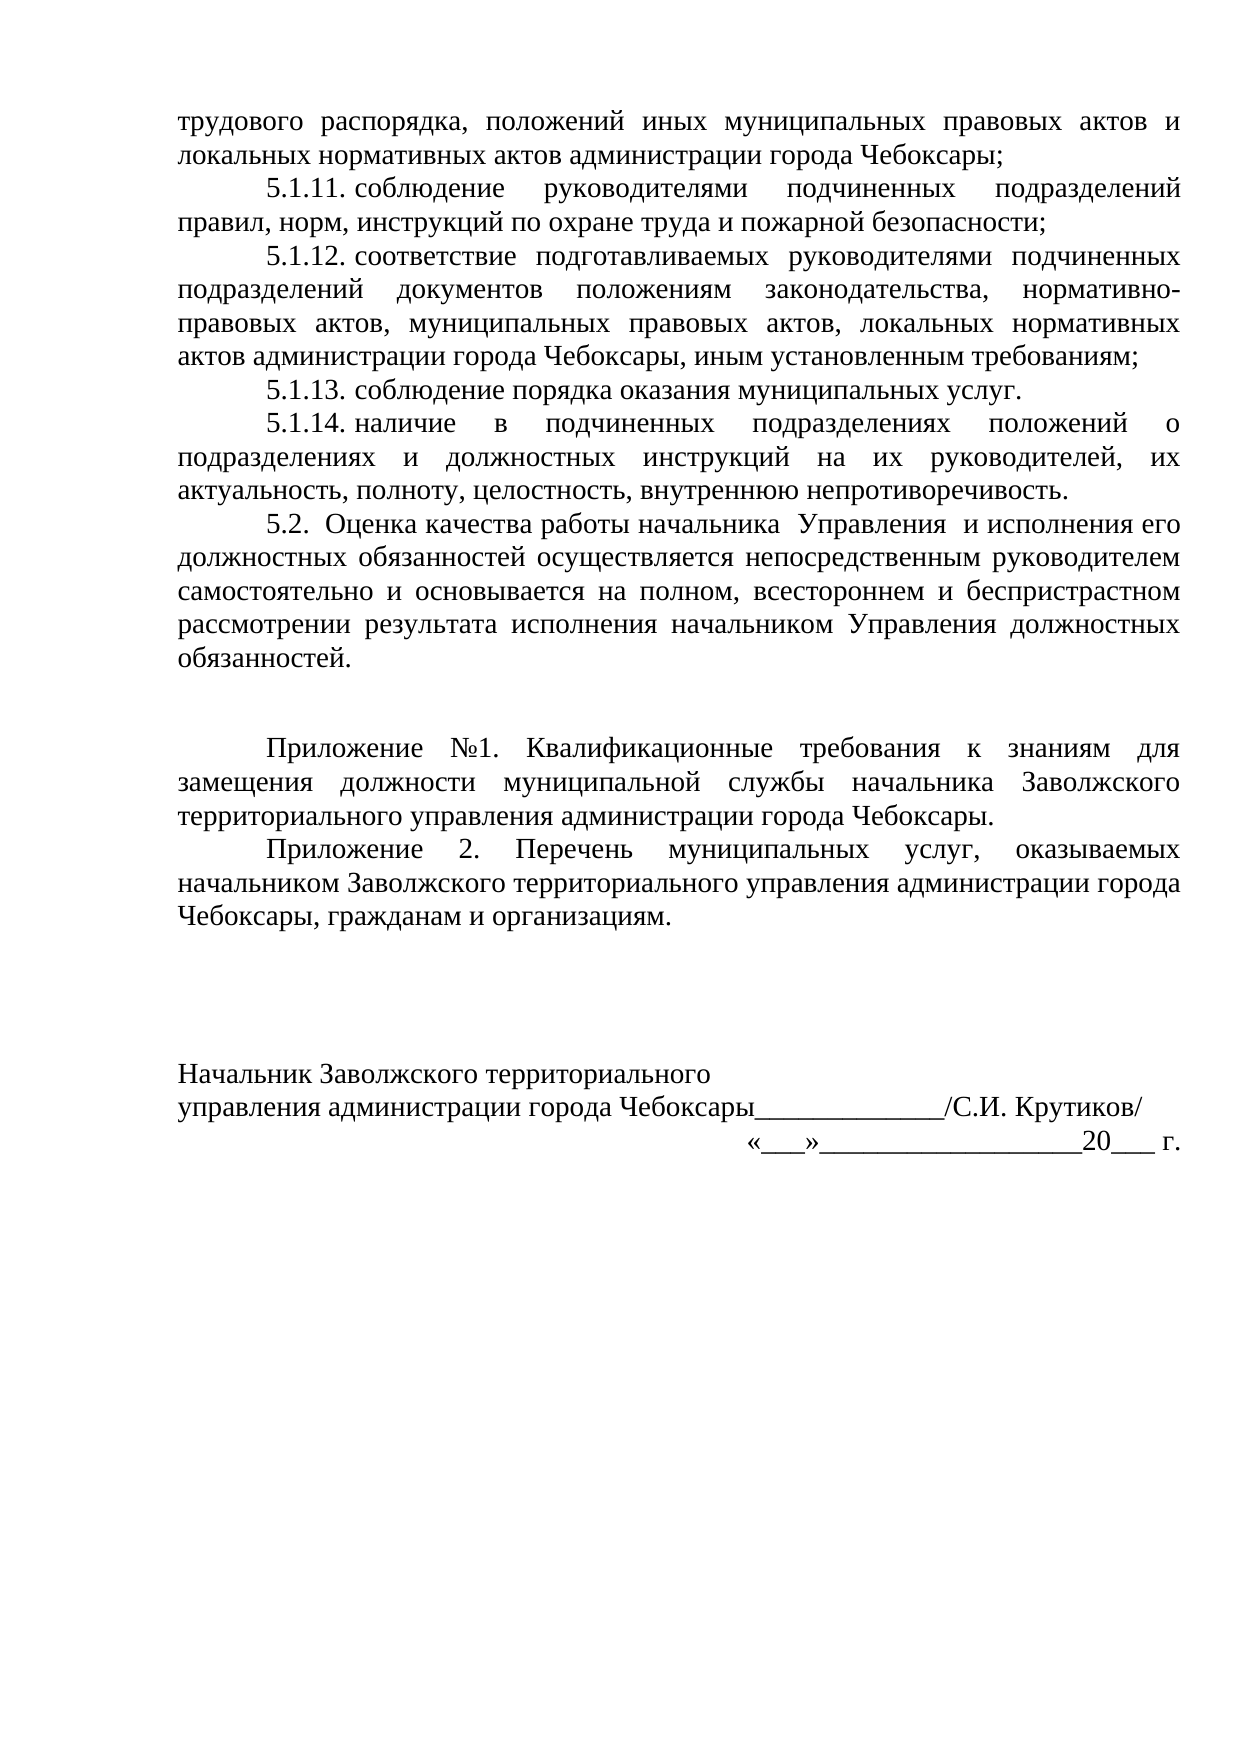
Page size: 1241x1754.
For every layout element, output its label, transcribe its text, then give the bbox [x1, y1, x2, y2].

text «___»__________________20___ г. [177, 1123, 1181, 1156]
list Оценка качества работы начальника Управления и исполнения его должностных обязанностей осуществляется непосредственным руководителем самостоятельно и основывается на полном, всестороннем и беспристрастном рассмотрении результата исполнения начальником Управления должностных обязанностей. [177, 506, 1181, 674]
list соответствие подготавливаемых руководителями подчиненных подразделений документов положениям законодательства, нормативно-правовых актов, муниципальных правовых актов, локальных нормативных актов администрации города Чебоксары, иным установленным требованиям; [177, 238, 1181, 372]
text Приложение 2. Перечень муниципальных услуг, оказываемых начальником Заволжского территориального управления администрации города Чебоксары, гражданам и организациям. [177, 831, 1181, 932]
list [177, 103, 1181, 171]
text Начальник Заволжского территориального [177, 1056, 1181, 1089]
list соблюдение руководителями подчиненных подразделений правил, норм, инструкций по охране труда и пожарной безопасности; [177, 171, 1181, 238]
list наличие в подчиненных подразделениях положений о подразделениях и должностных инструкций на их руководителей, их актуальность, полноту, целостность, внутреннюю непротиворечивость. [177, 405, 1181, 506]
text Приложение №1. Квалификационные требования к знаниям для замещения должности муниципальной службы начальника Заволжского территориального управления администрации города Чебоксары. [177, 731, 1181, 831]
list соблюдение порядка оказания муниципальных услуг. [177, 372, 1181, 405]
text управления администрации города Чебоксары_____________/С.И. Крутиков/ [177, 1089, 1181, 1123]
